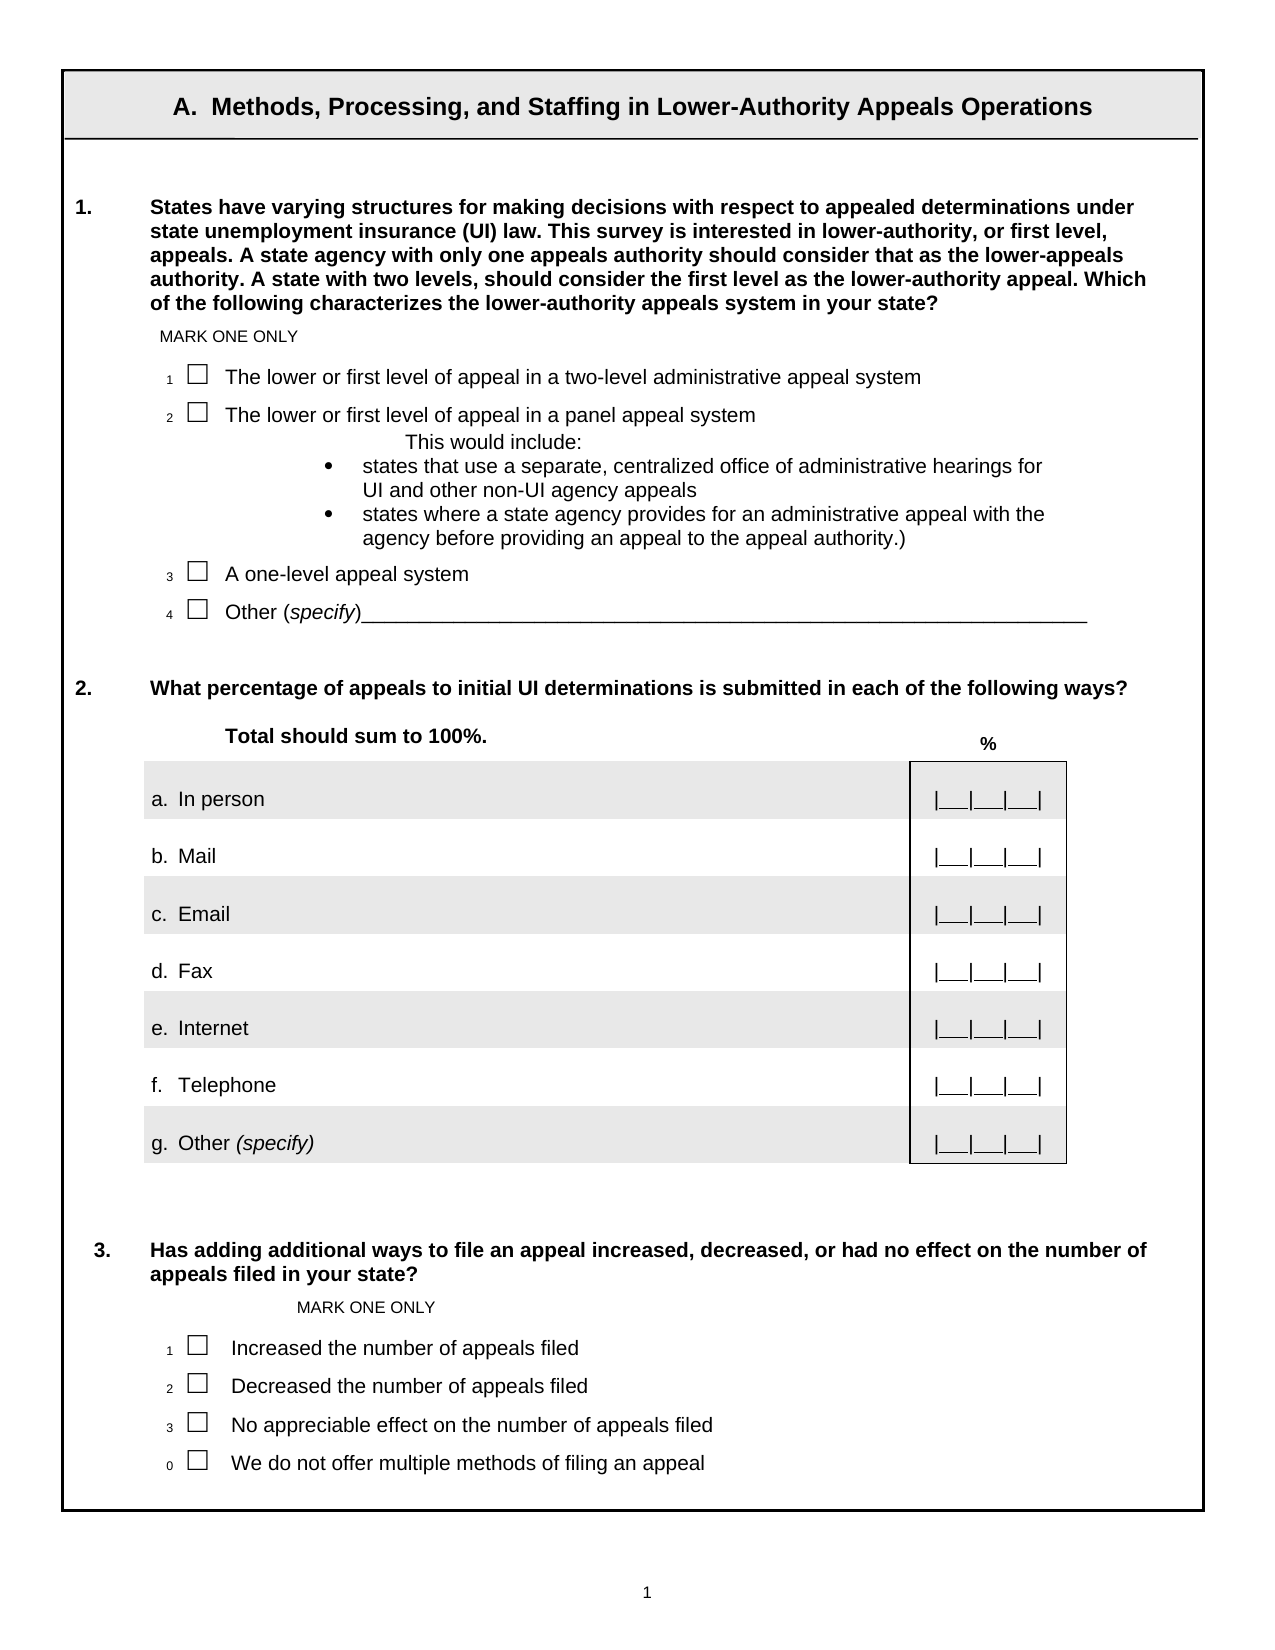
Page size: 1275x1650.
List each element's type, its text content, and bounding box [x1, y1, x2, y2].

table_cell e. Internet [144, 991, 909, 1048]
text 3. Has adding additional ways to file an appeal increased, decreased, or had no effect on the number of appeals filed in your state? [94, 1238, 1162, 1286]
table_cell f. Telephone [144, 1048, 909, 1106]
table_cell d. Fax [144, 934, 909, 991]
table_cell | | | | [911, 991, 1066, 1048]
text 4 □ Other (specify) [159, 588, 1050, 626]
table_header Total should sum to 100%. [144, 712, 910, 761]
table_cell | | | | [911, 876, 1066, 934]
text 1 □ Increased the number of appeals filed [159, 1324, 1050, 1362]
table_cell b. Mail [144, 819, 909, 876]
list states where a state agency provides for an administrative appeal with the agency before providing an appeal to the appeal authority.) [325, 502, 1050, 549]
list states that use a separate, centralized office of administrative hearings for UI and other non-UI agency appeals [325, 453, 1050, 502]
text 3 □ No appreciable effect on the number of appeals filed [159, 1401, 1050, 1439]
text MARK ONE ONLY [159, 1298, 1200, 1317]
text MARK ONE ONLY [159, 327, 1200, 346]
table_cell | | | | [911, 762, 1066, 819]
table_cell | | | | [911, 934, 1066, 991]
table_cell | | | | [911, 819, 1066, 876]
table_cell a. In person [144, 761, 909, 819]
text 3 □ A one-level appeal system [159, 549, 1050, 588]
table_cell | | | | [911, 1048, 1066, 1106]
text 1 □ The lower or first level of appeal in a two-level administrative appeal system [159, 353, 1050, 391]
text 0 □ We do not offer multiple methods of filing an appeal [159, 1439, 1050, 1477]
text 2. What percentage of appeals to initial UI determinations is submitted in each of the following ways? [75, 675, 1162, 699]
table_cell c. Email [144, 876, 909, 934]
text 2 □ Decreased the number of appeals filed [159, 1362, 1050, 1401]
table_header % [910, 712, 1066, 761]
text This would include: [159, 429, 1050, 453]
table_cell | | | | [911, 1106, 1066, 1163]
text 2 □ The lower or first level of appeal in a panel appeal system [159, 391, 1050, 429]
text 1. States have varying structures for making decisions with respect to appealed determinations under state unemployment insurance (UI) law. This survey is interested in lower-authority, or first level, appeals. A state agency with only one appeals authority should consider that as the lower-appeals authority. A state with two levels, should consider the first level as the lower-authority appeal. Which of the following characterizes the lower-authority appeals system in your state? [75, 195, 1162, 315]
table_cell g. Other (specify) [144, 1106, 909, 1163]
